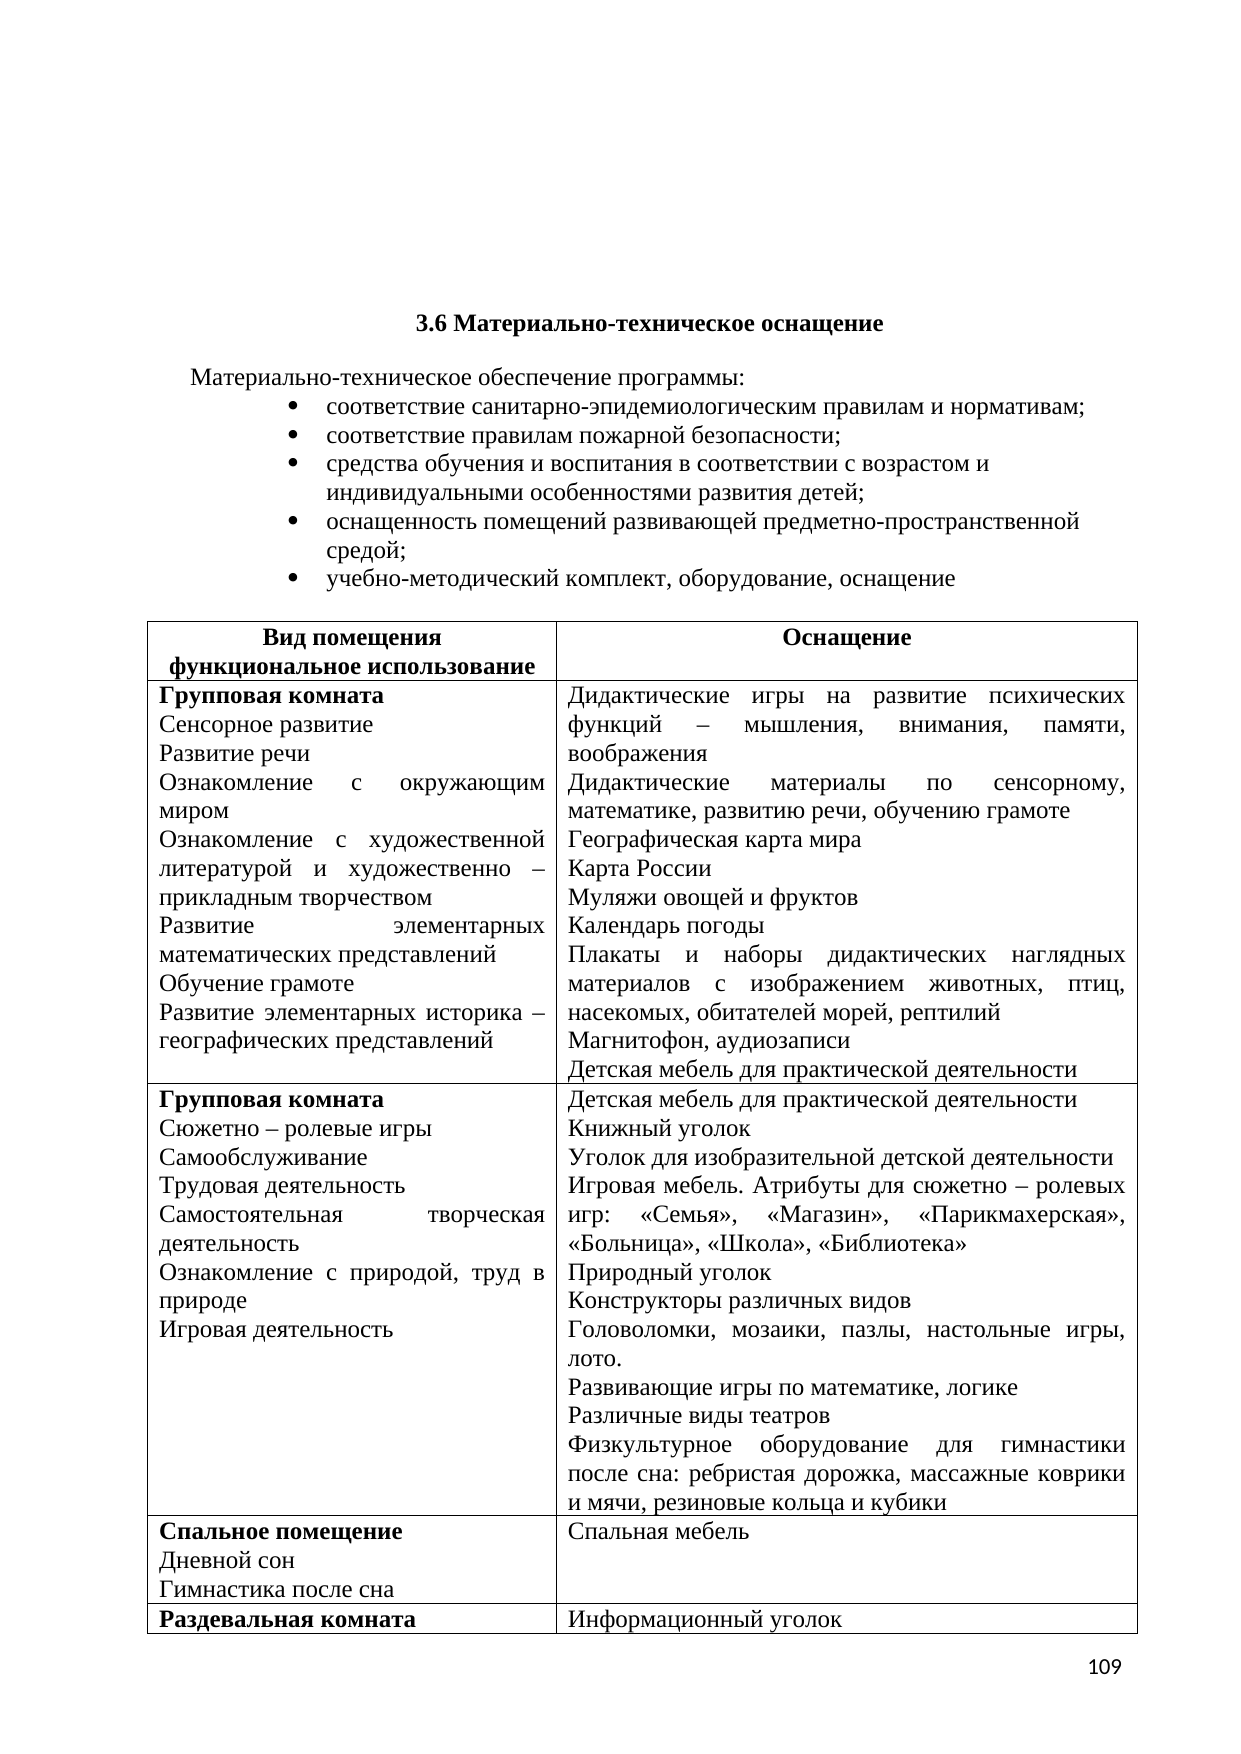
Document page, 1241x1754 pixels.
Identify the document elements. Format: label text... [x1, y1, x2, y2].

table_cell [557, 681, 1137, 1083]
list соответствие правилам пожарной безопасности; [288, 420, 1122, 448]
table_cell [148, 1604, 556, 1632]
list соответствие санитарно-эпидемиологическим правилам и нормативам; [288, 391, 1122, 420]
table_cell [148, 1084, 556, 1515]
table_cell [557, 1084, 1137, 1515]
text 3.6 Материально-техническое оснащение [177, 308, 1122, 337]
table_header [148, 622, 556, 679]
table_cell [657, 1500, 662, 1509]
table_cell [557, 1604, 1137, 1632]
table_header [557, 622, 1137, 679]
list учебно-методический комплект, оборудование, оснащение [288, 563, 1122, 592]
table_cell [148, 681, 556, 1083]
list оснащенность помещений развивающей предметно-пространственной средой; [288, 506, 1122, 563]
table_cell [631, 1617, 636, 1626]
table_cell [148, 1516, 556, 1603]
text Материально-техническое обеспечение программы: [177, 362, 1122, 391]
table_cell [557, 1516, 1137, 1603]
list средства обучения и воспитания в соответствии с возрастом и индивидуальными особенностями развития детей; [288, 448, 1122, 506]
